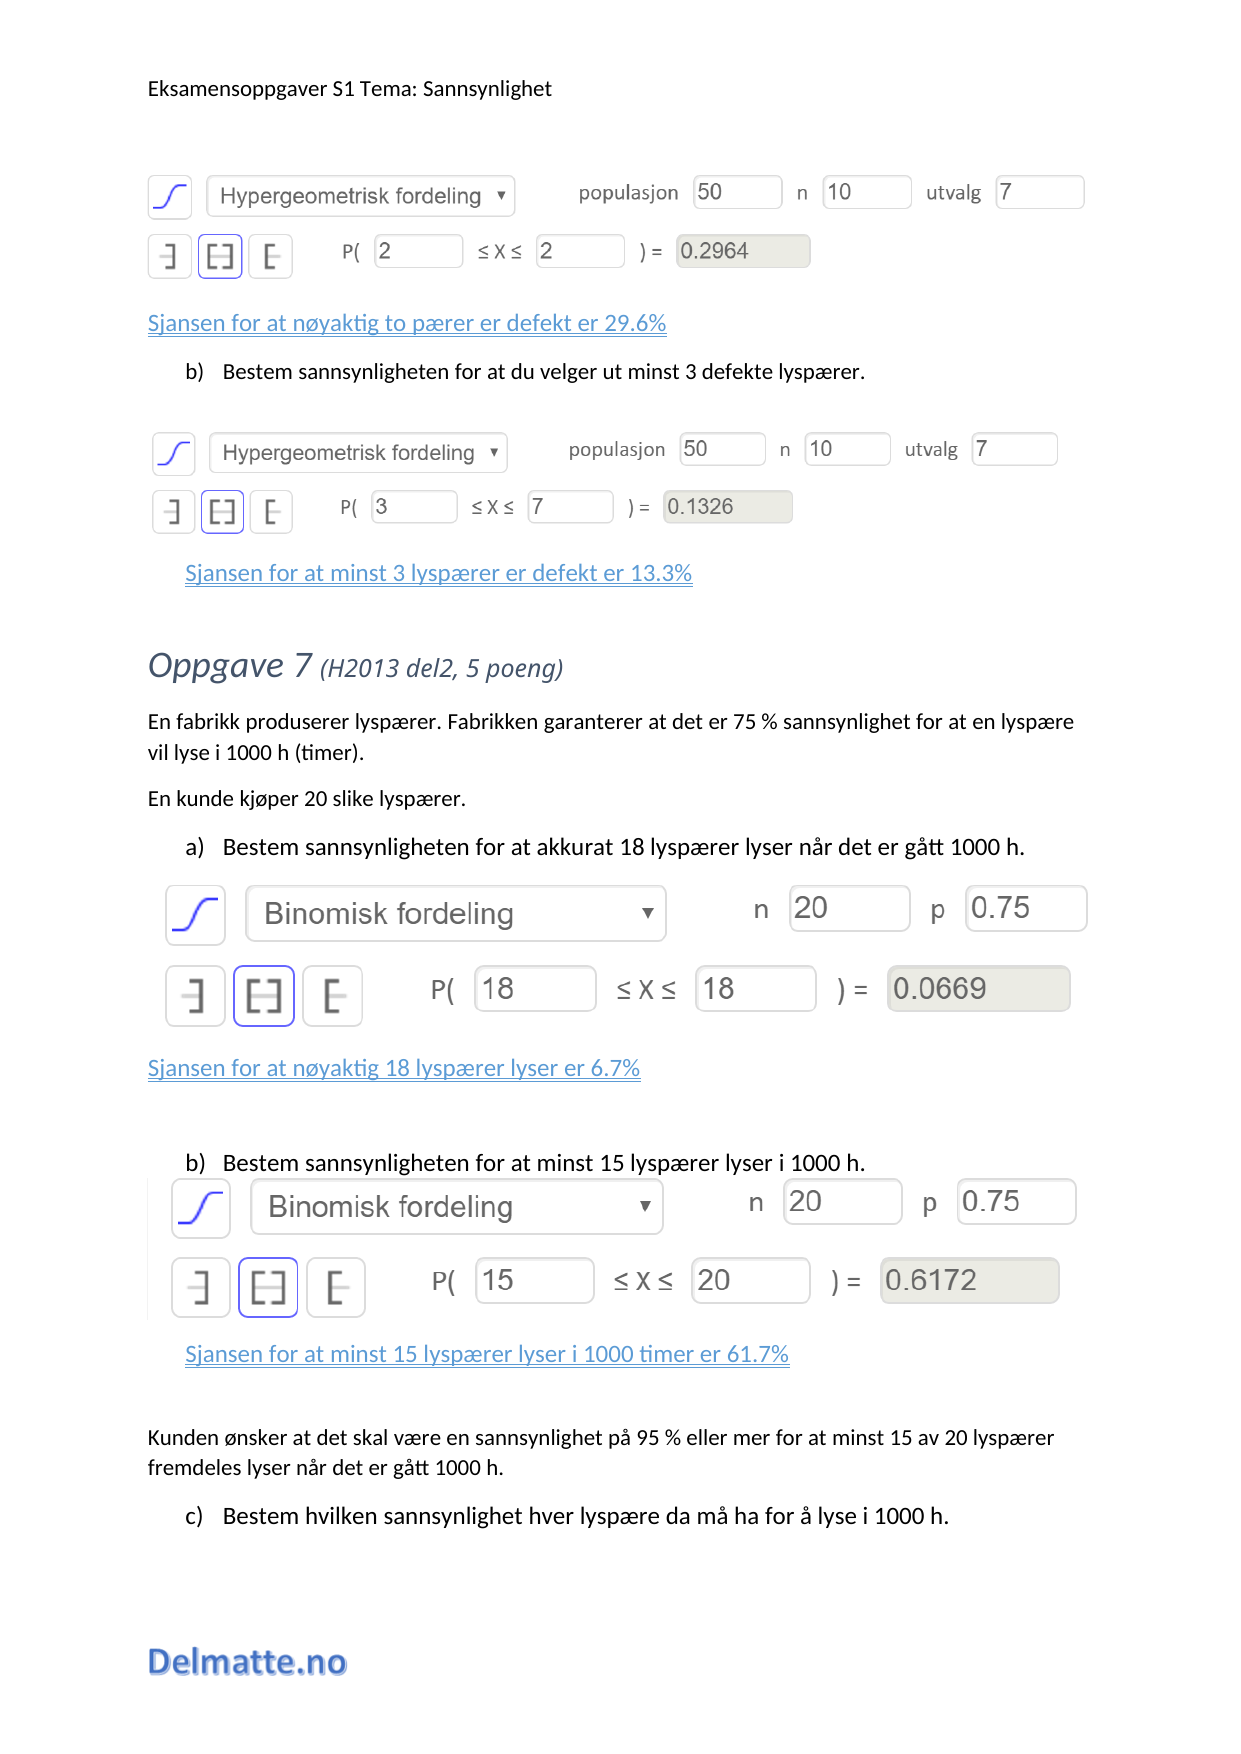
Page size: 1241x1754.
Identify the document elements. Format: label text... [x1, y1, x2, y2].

list Bestem hvilken sannsynlighet hver lyspære da må ha for å lyse i 1000 h. [185, 1500, 1093, 1531]
list Bestem sannsynligheten for at du velger ut minst 3 defekte lyspærer. [185, 357, 1093, 385]
text En kunde kjøper 20 slike lyspærer. [148, 784, 1093, 813]
list Bestem sannsynligheten for at minst 15 lyspærer lyser i 1000 h. [185, 1148, 1093, 1178]
list Bestem sannsynligheten for at akkurat 18 lyspærer lyser når det er gått 1000 h. [185, 831, 1093, 862]
text Sjansen for at minst 3 lyspærer er defekt er 13.3% [185, 557, 1093, 587]
picture [147, 432, 1093, 539]
picture [147, 147, 1093, 289]
text En fabrikk produserer lyspærer. Fabrikken garanterer at det er 75 % sannsynlighet for at en lyspære vil lyse i 1000 h (timer). [148, 707, 1093, 766]
text Sjansen for at nøyaktig 18 lyspærer lyser er 6.7% [148, 1053, 1093, 1083]
text Sjansen for at minst 15 lyspærer lyser i 1000 timer er 61.7% [185, 1338, 1093, 1369]
text Sjansen for at nøyaktig to pærer er defekt er 29.6% [148, 308, 1093, 338]
picture [147, 862, 1093, 1034]
picture [147, 1178, 1093, 1320]
text Kunden ønsker at det skal være en sannsynlighet på 95 % eller mer for at minst 15 av 20 lyspærer fremdeles lyser når det er gått 1000 h. [148, 1423, 1093, 1481]
text Oppgave 7 (H2013 del2, 5 poeng) [148, 641, 1093, 687]
picture [147, 1645, 350, 1681]
